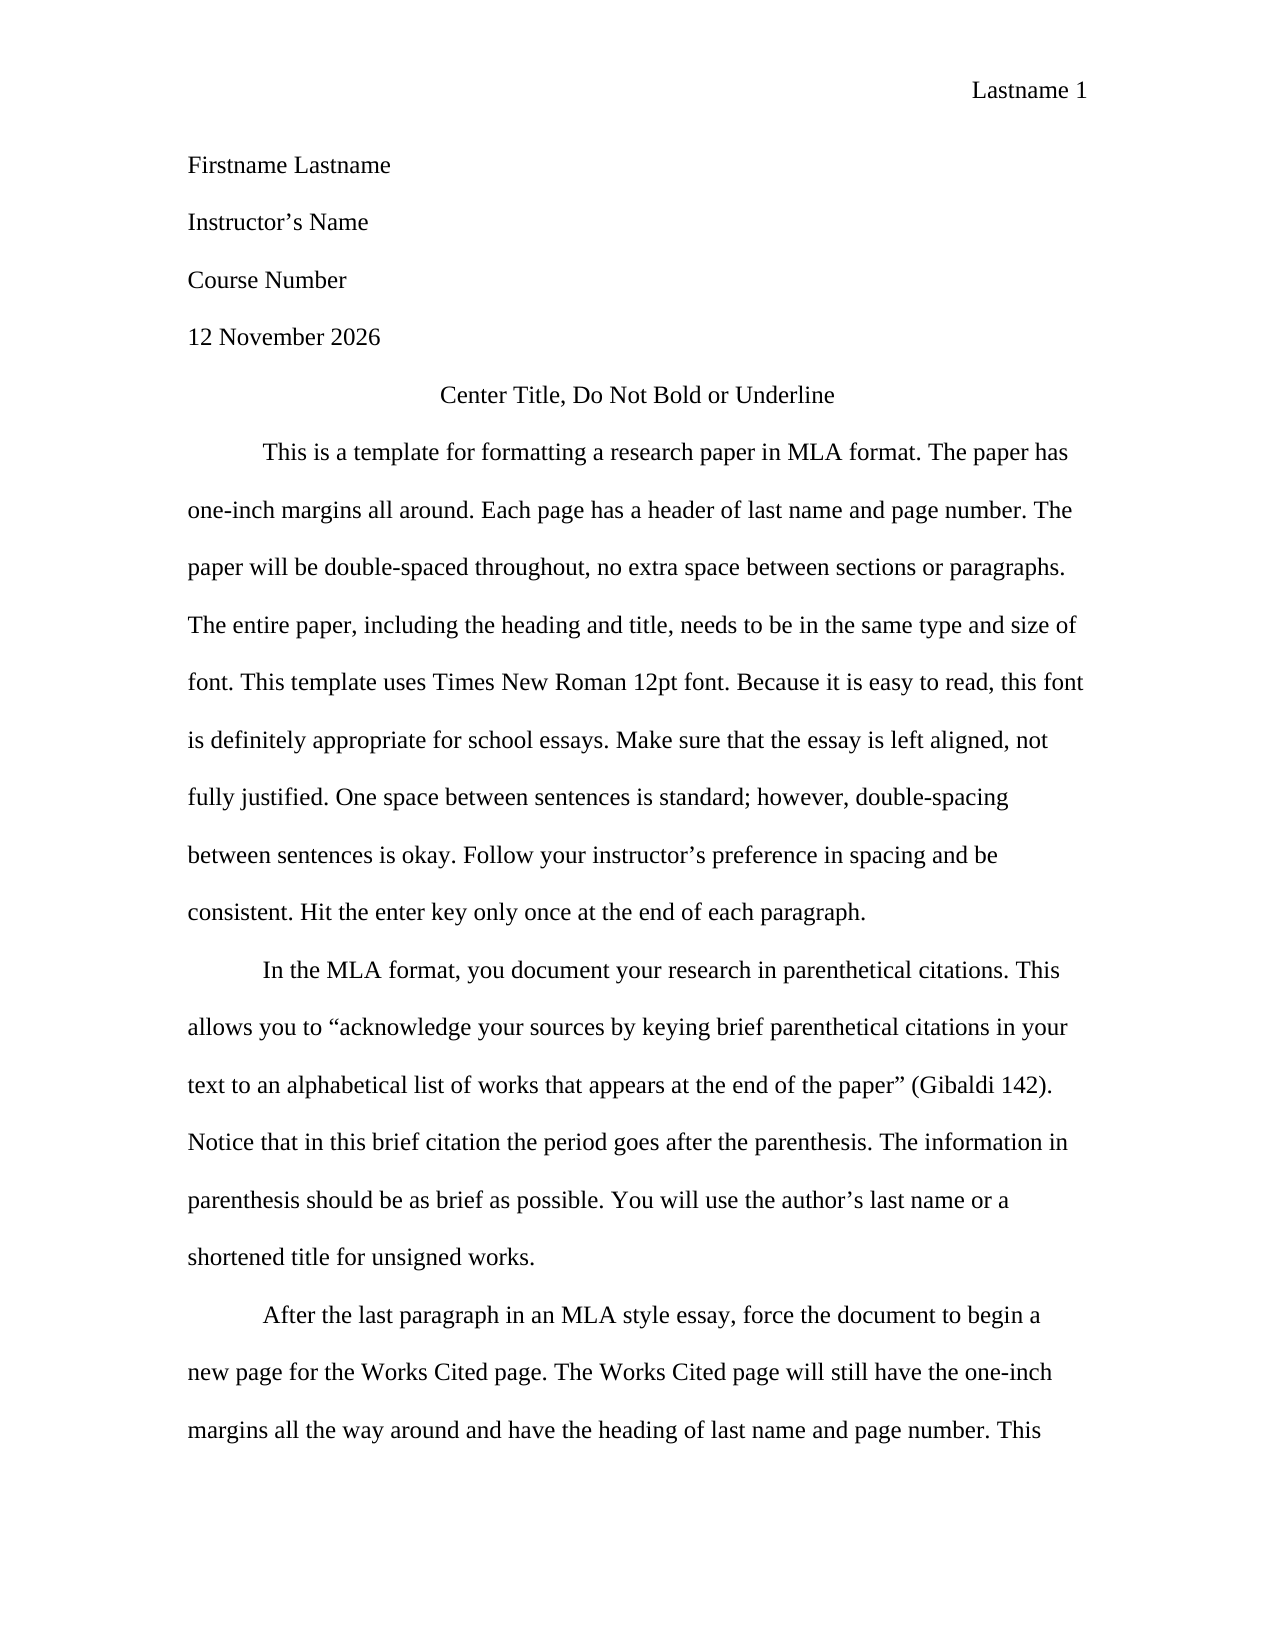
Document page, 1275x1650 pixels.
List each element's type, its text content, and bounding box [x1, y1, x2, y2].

text Course Number [187, 265, 1087, 294]
text Firstname Lastname [187, 150, 1087, 179]
text In the MLA format, you document your research in parenthetical citations. This allows you to “acknowledge your sources by keying brief parenthetical citations in your text to an alphabetical list of works that appears at the end of the paper” (Gibaldi 142). Notice that in this brief citation the period goes after the parenthesis. The information in parenthesis should be as brief as possible. You will use the author’s last name or a shortened title for unsigned works. [187, 955, 1087, 1271]
text Instructor’s Name [187, 207, 1087, 236]
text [187, 1300, 1087, 1444]
text Center Title, Do Not Bold or Underline [187, 380, 1087, 409]
text This is a template for formatting a research paper in MLA format. The paper has one-inch margins all around. Each page has a header of last name and page number. The paper will be double-spaced throughout, no extra space between sections or paragraphs. The entire paper, including the heading and title, needs to be in the same type and size of font. This template uses Times New Roman 12pt font. Because it is easy to read, this font is definitely appropriate for school essays. Make sure that the essay is left aligned, not fully justified. One space between sentences is standard; however, double-spacing between sentences is okay. Follow your instructor’s preference in spacing and be consistent. Hit the enter key only once at the end of each paragraph. [187, 437, 1087, 926]
